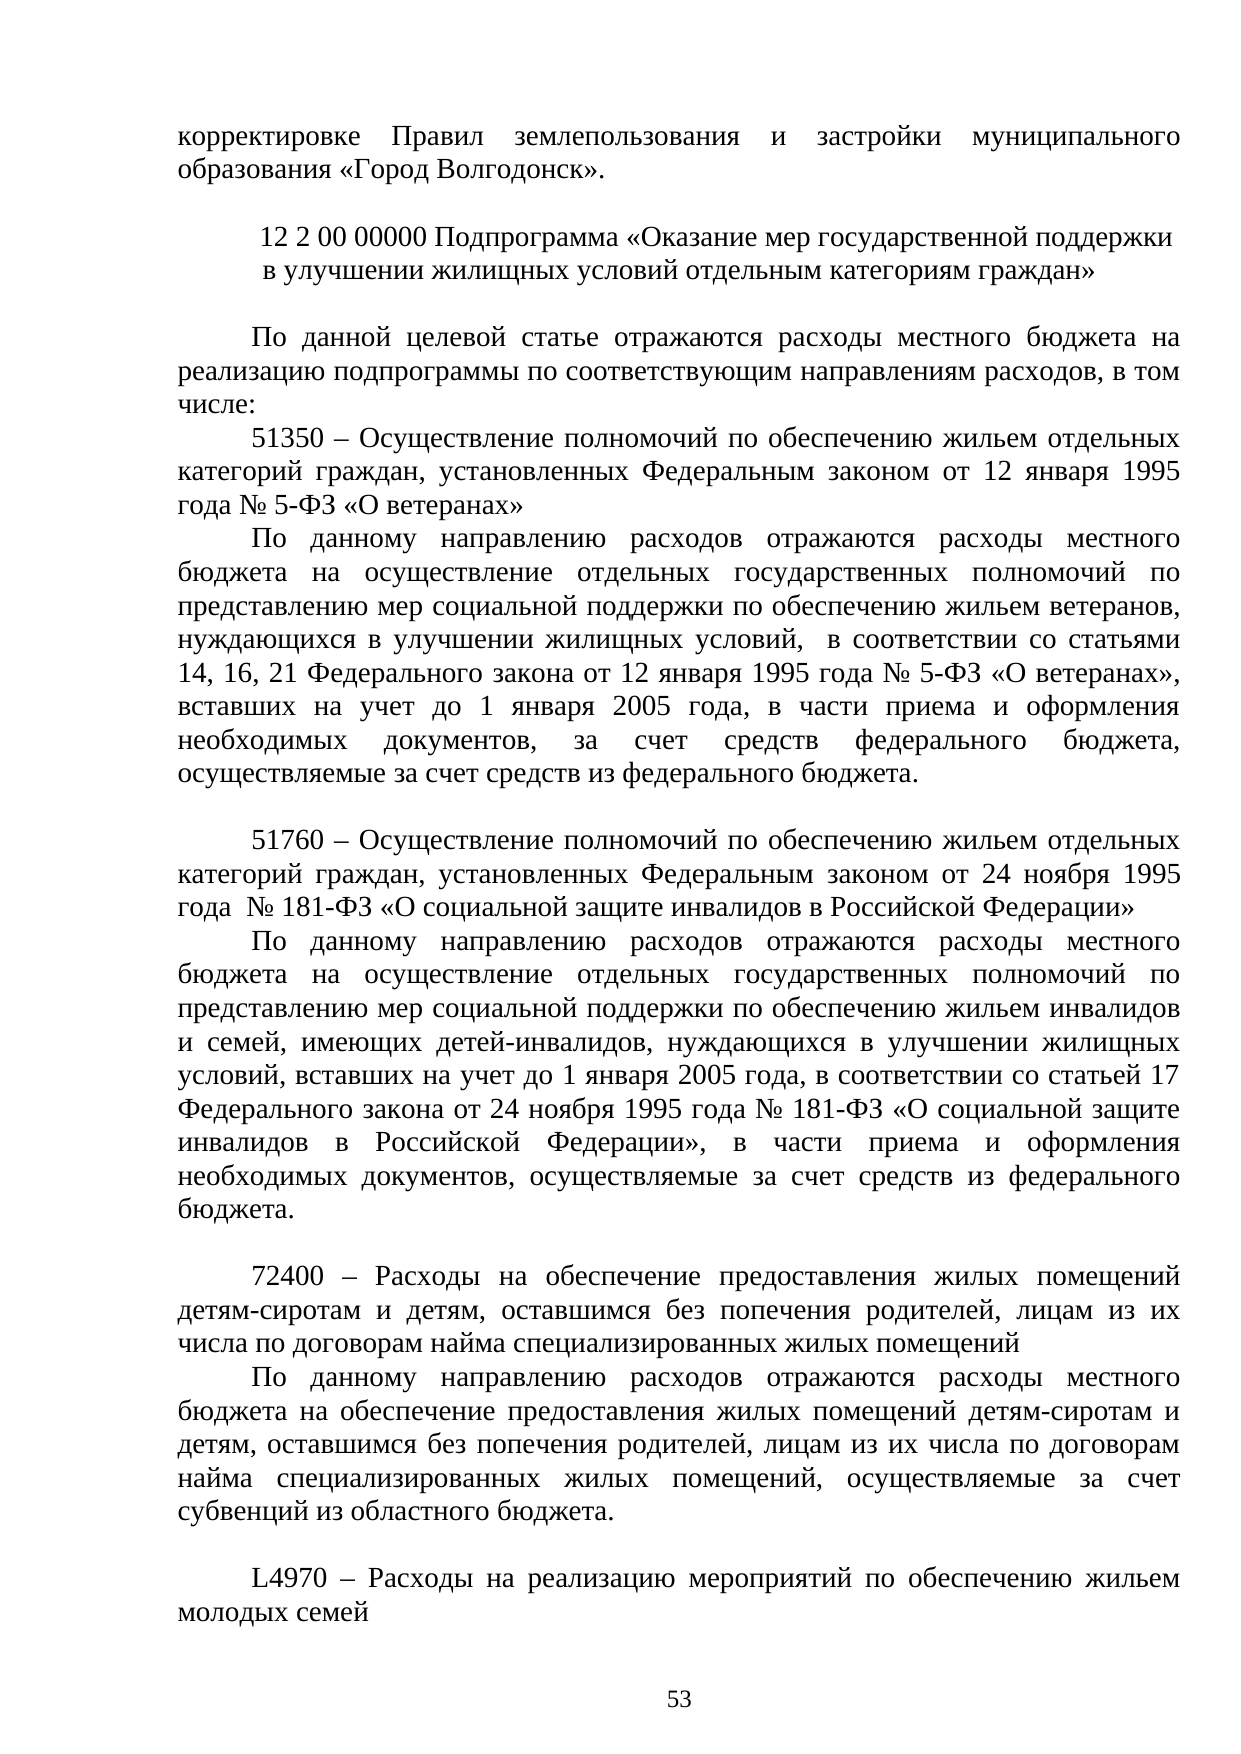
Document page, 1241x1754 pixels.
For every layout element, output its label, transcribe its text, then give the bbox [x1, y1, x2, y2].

text L4970 – Расходы на реализацию мероприятий по обеспечению жильем молодых семей [177, 1560, 1181, 1627]
text 72400 – Расходы на обеспечение предоставления жилых помещений детям-сиротам и детям, оставшимся без попечения родителей, лицам из их числа по договорам найма специализированных жилых помещений [177, 1258, 1181, 1359]
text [177, 118, 1181, 185]
text По данному направлению расходов отражаются расходы местного бюджета на осуществление отдельных государственных полномочий по представлению мер социальной поддержки по обеспечению жильем ветеранов, нуждающихся в улучшении жилищных условий, в соответствии со статьями 14, 16, 21 Федерального закона от 12 января 1995 года № 5-ФЗ «О ветеранах», вставших на учет до 1 января 2005 года, в части приема и оформления необходимых документов, за счет средств федерального бюджета, осуществляемые за счет средств из федерального бюджета. [177, 521, 1181, 789]
text По данному направлению расходов отражаются расходы местного бюджета на осуществление отдельных государственных полномочий по представлению мер социальной поддержки по обеспечению жильем инвалидов и семей, имеющих детей-инвалидов, нуждающихся в улучшении жилищных условий, вставших на учет до 1 января 2005 года, в соответствии со статьей 17 Федерального закона от 24 ноября 1995 года № 181-ФЗ «О социальной защите инвалидов в Российской Федерации», в части приема и оформления необходимых документов, осуществляемые за счет средств из федерального бюджета. [177, 923, 1181, 1225]
text 51760 – Осуществление полномочий по обеспечению жильем отдельных категорий граждан, установленных Федеральным законом от 24 ноября 1995 года № 181-ФЗ «О социальной защите инвалидов в Российской Федерации» [177, 822, 1181, 923]
text 51350 – Осуществление полномочий по обеспечению жильем отдельных категорий граждан, установленных Федеральным законом от 12 января 1995 года № 5-ФЗ «О ветеранах» [177, 420, 1181, 521]
text По данному направлению расходов отражаются расходы местного бюджета на обеспечение предоставления жилых помещений детям-сиротам и детям, оставшимся без попечения родителей, лицам из их числа по договорам найма специализированных жилых помещений, осуществляемые за счет субвенций из областного бюджета. [177, 1359, 1181, 1527]
text 12 2 00 00000 Подпрограмма «Оказание мер государственной поддержки в улучшении жилищных условий отдельным категориям граждан» [177, 219, 1181, 286]
text По данной целевой статье отражаются расходы местного бюджета на реализацию подпрограммы по соответствующим направлениям расходов, в том числе: [177, 319, 1181, 420]
